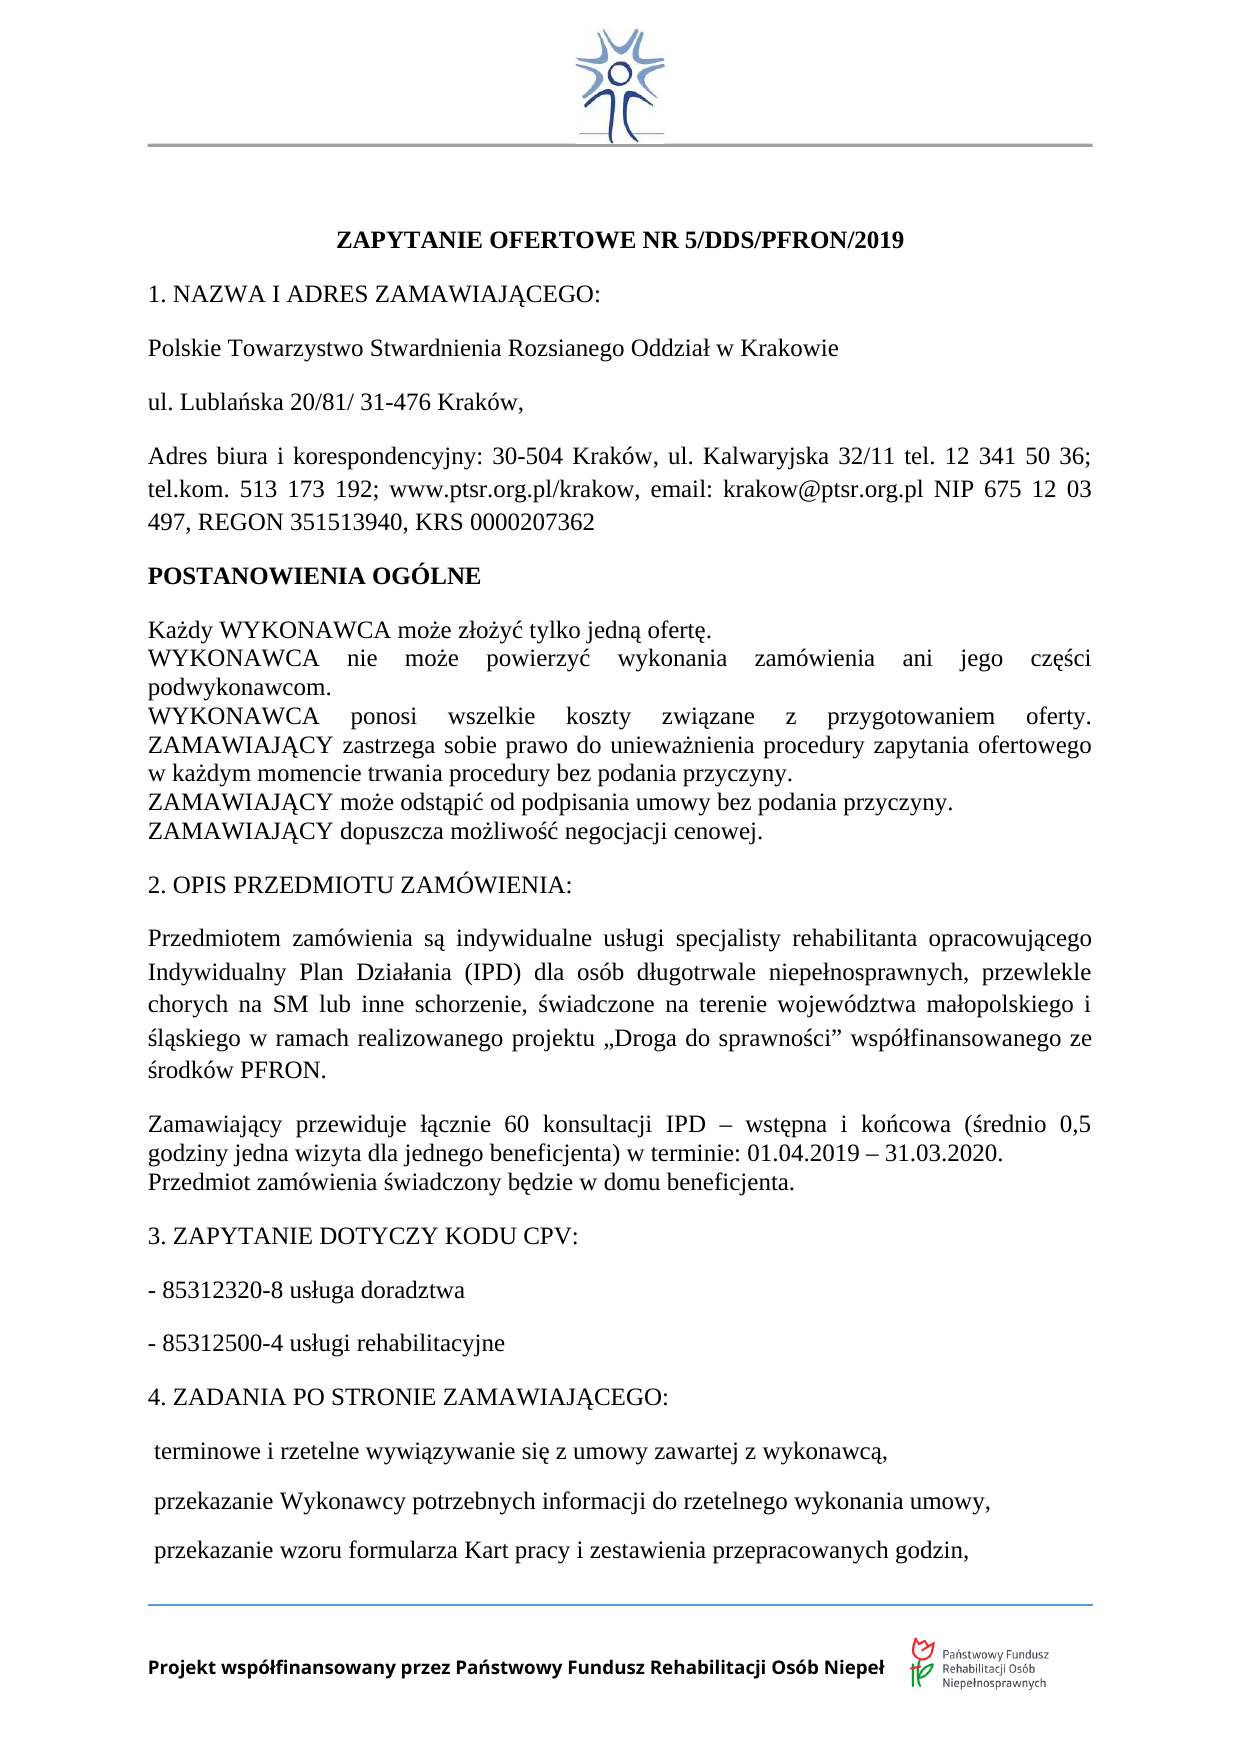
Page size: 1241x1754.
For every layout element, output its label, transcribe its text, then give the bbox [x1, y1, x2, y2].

text Polskie Towarzystwo Stwardnienia Rozsianego Oddział w Krakowie [148, 333, 1093, 362]
text ­ przekazanie wzoru formularza Kart pracy i zestawienia przepracowanych godzin, [148, 1535, 1093, 1564]
text WYKONAWCA nie może powierzyć wykonania zamówienia ani jego części podwykonawcom. [148, 643, 1093, 701]
text ­ terminowe i rzetelne wywiązywanie się z umowy zawartej z wykonawcą, [148, 1436, 1093, 1465]
text Przedmiotem zamówienia są indywidualne usługi specjalisty rehabilitanta opracowującego Indywidualny Plan Działania (IPD) dla osób długotrwale niepełnosprawnych, przewlekle chorych na SM lub inne schorzenie, świadczone na terenie województwa małopolskiego i śląskiego w ramach realizowanego projektu „Droga do sprawności” współfinansowanego ze środków PFRON. [148, 923, 1093, 1084]
text Zamawiający przewiduje łącznie 60 konsultacji IPD – wstępna i końcowa (średnio 0,5 godziny jedna wizyta dla jednego beneficjenta) w terminie: 01.04.2019 – 31.03.2020. [148, 1109, 1093, 1167]
text ZAMAWIAJĄCY dopuszcza możliwość negocjacji cenowej. [148, 816, 1093, 845]
text - 85312500-4 usługi rehabilitacyjne [148, 1328, 1093, 1357]
text 4. ZADANIA PO STRONIE ZAMAWIAJĄCEGO: [148, 1382, 1093, 1411]
picture [886, 1614, 1073, 1712]
text ZAPYTANIE OFERTOWE NR 5/DDS/PFRON/2019 [148, 226, 1093, 254]
text Przedmiot zamówienia świadczony będzie w domu beneficjenta. [148, 1167, 1093, 1196]
text Każdy WYKONAWCA może złożyć tylko jedną ofertę. [148, 615, 1093, 643]
text 3. ZAPYTANIE DOTYCZY KODU CPV: [148, 1221, 1093, 1249]
text 2. OPIS PRZEDMIOTU ZAMÓWIENIA: [148, 870, 1093, 898]
text POSTANOWIENIA OGÓLNE [148, 561, 1093, 589]
text WYKONAWCA ponosi wszelkie koszty związane z przygotowaniem oferty. ZAMAWIAJĄCY zastrzega sobie prawo do unieważnienia procedury zapytania ofertowego w każdym momencie trwania procedury bez podania przyczyny. [148, 701, 1093, 787]
picture [575, 29, 665, 144]
text Adres biura i korespondencyjny: 30-504 Kraków, ul. Kalwaryjska 32/11 tel. 12 341 50 36; tel.kom. 513 173 192; www.ptsr.org.pl/krakow, email: krakow@ptsr.org.pl NIP 675 12 03 497, REGON 351513940, KRS 0000207362 [148, 441, 1093, 536]
text ­ przekazanie Wykonawcy potrzebnych informacji do rzetelnego wykonania umowy, [148, 1486, 1093, 1514]
text 1. NAZWA I ADRES ZAMAWIAJĄCEGO: [148, 279, 1093, 308]
text ZAMAWIAJĄCY może odstąpić od podpisania umowy bez podania przyczyny. [148, 787, 1093, 816]
text ul. Lublańska 20/81/ 31-476 Kraków, [148, 387, 1093, 416]
text - 85312320-8 usługa doradztwa [148, 1275, 1093, 1303]
